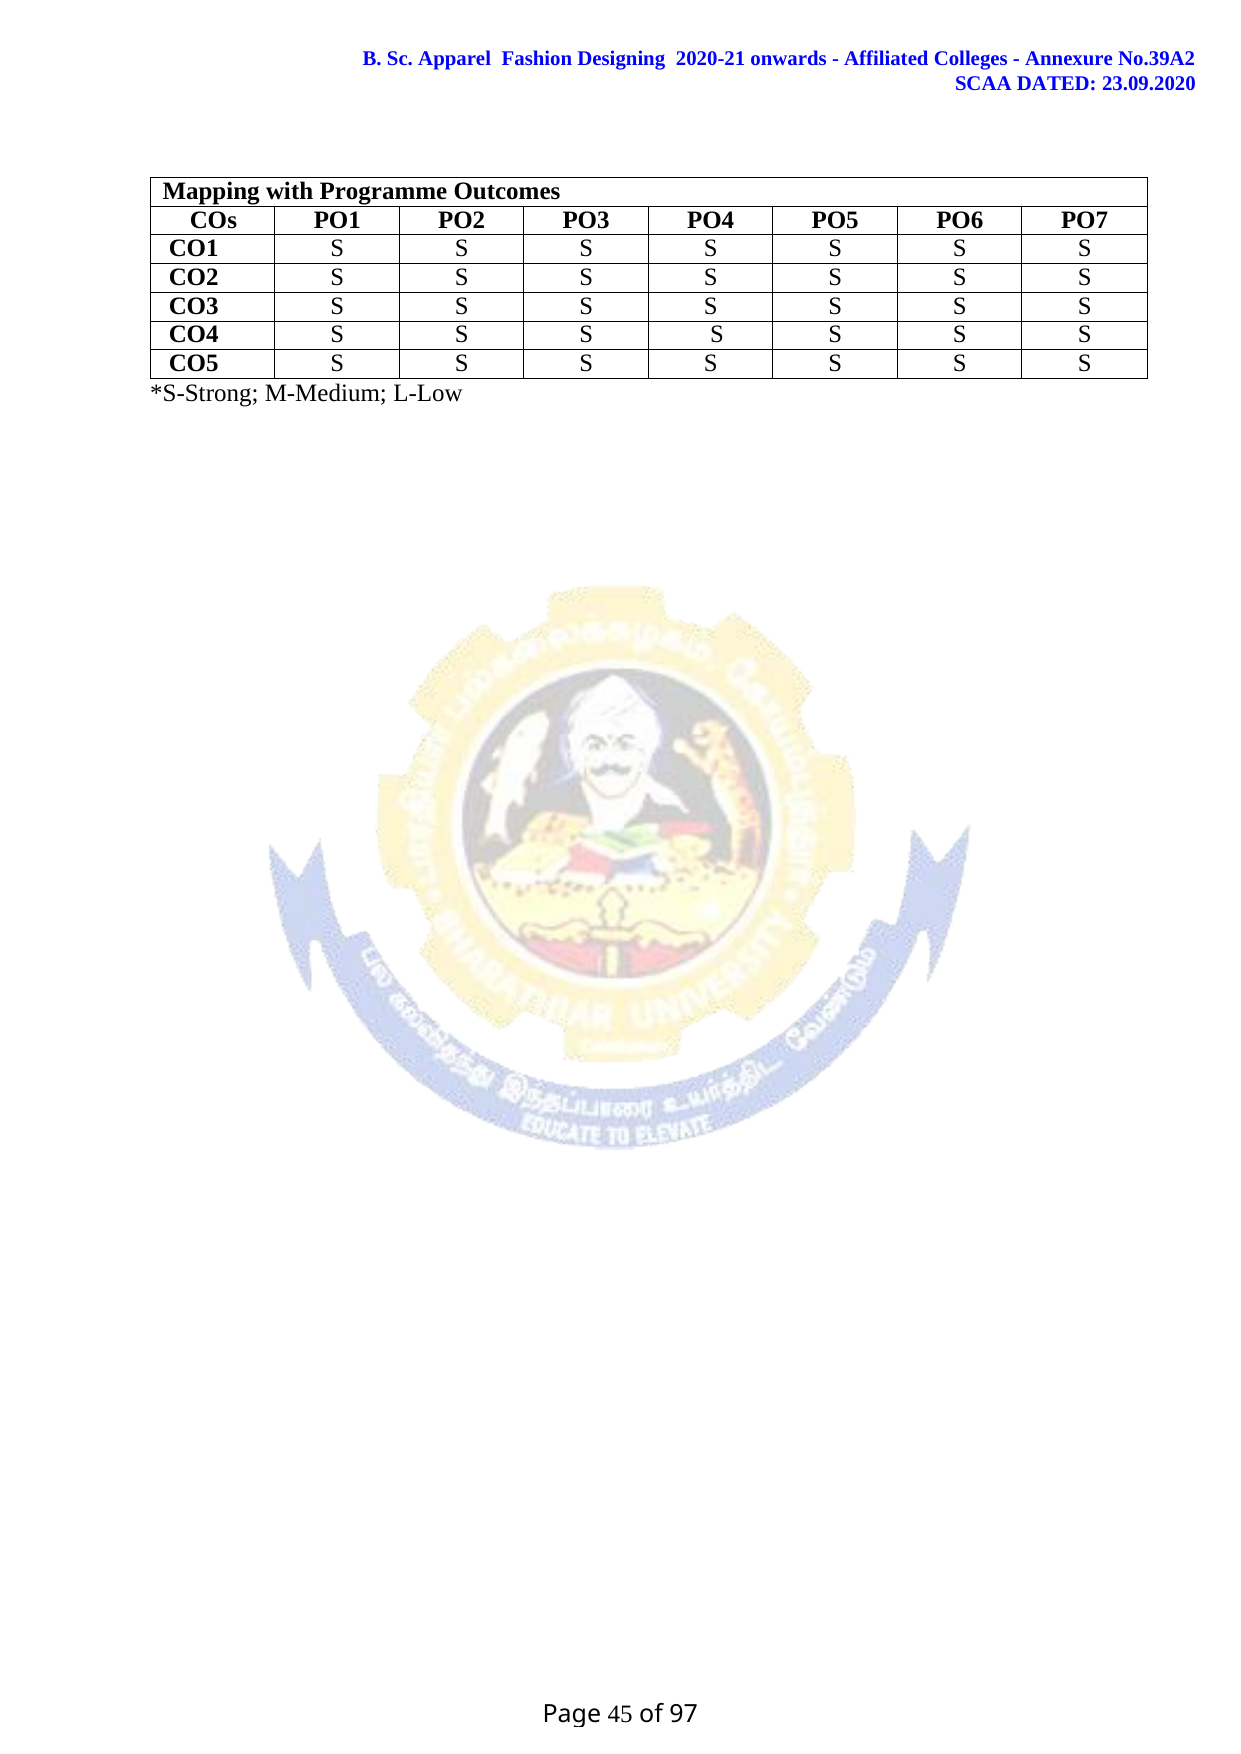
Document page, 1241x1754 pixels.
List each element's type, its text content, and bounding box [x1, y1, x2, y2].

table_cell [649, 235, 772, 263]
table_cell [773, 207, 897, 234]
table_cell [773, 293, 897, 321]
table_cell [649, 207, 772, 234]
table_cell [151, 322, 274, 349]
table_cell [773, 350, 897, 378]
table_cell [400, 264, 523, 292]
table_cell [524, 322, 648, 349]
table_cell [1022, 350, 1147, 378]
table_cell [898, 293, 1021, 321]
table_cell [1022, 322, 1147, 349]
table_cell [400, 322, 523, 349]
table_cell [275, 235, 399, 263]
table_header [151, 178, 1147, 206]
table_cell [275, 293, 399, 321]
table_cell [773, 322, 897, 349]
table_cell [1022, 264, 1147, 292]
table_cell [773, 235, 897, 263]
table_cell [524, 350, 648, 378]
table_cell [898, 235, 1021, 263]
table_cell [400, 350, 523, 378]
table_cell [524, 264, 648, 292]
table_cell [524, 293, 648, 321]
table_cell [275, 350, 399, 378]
text *S-Strong; M-Medium; L-Low [150, 379, 1211, 407]
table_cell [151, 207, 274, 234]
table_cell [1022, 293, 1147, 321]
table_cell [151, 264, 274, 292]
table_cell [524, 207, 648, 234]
picture [268, 585, 972, 1150]
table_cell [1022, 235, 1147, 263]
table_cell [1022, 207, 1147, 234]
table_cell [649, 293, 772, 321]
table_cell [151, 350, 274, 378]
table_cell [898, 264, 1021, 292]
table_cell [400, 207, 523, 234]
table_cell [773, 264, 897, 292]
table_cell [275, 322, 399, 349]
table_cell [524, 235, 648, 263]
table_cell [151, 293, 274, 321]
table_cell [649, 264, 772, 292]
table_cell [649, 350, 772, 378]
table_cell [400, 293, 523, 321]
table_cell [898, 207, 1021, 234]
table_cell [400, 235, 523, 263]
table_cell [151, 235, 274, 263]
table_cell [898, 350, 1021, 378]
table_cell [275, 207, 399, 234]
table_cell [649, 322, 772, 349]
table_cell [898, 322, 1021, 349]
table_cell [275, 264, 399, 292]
